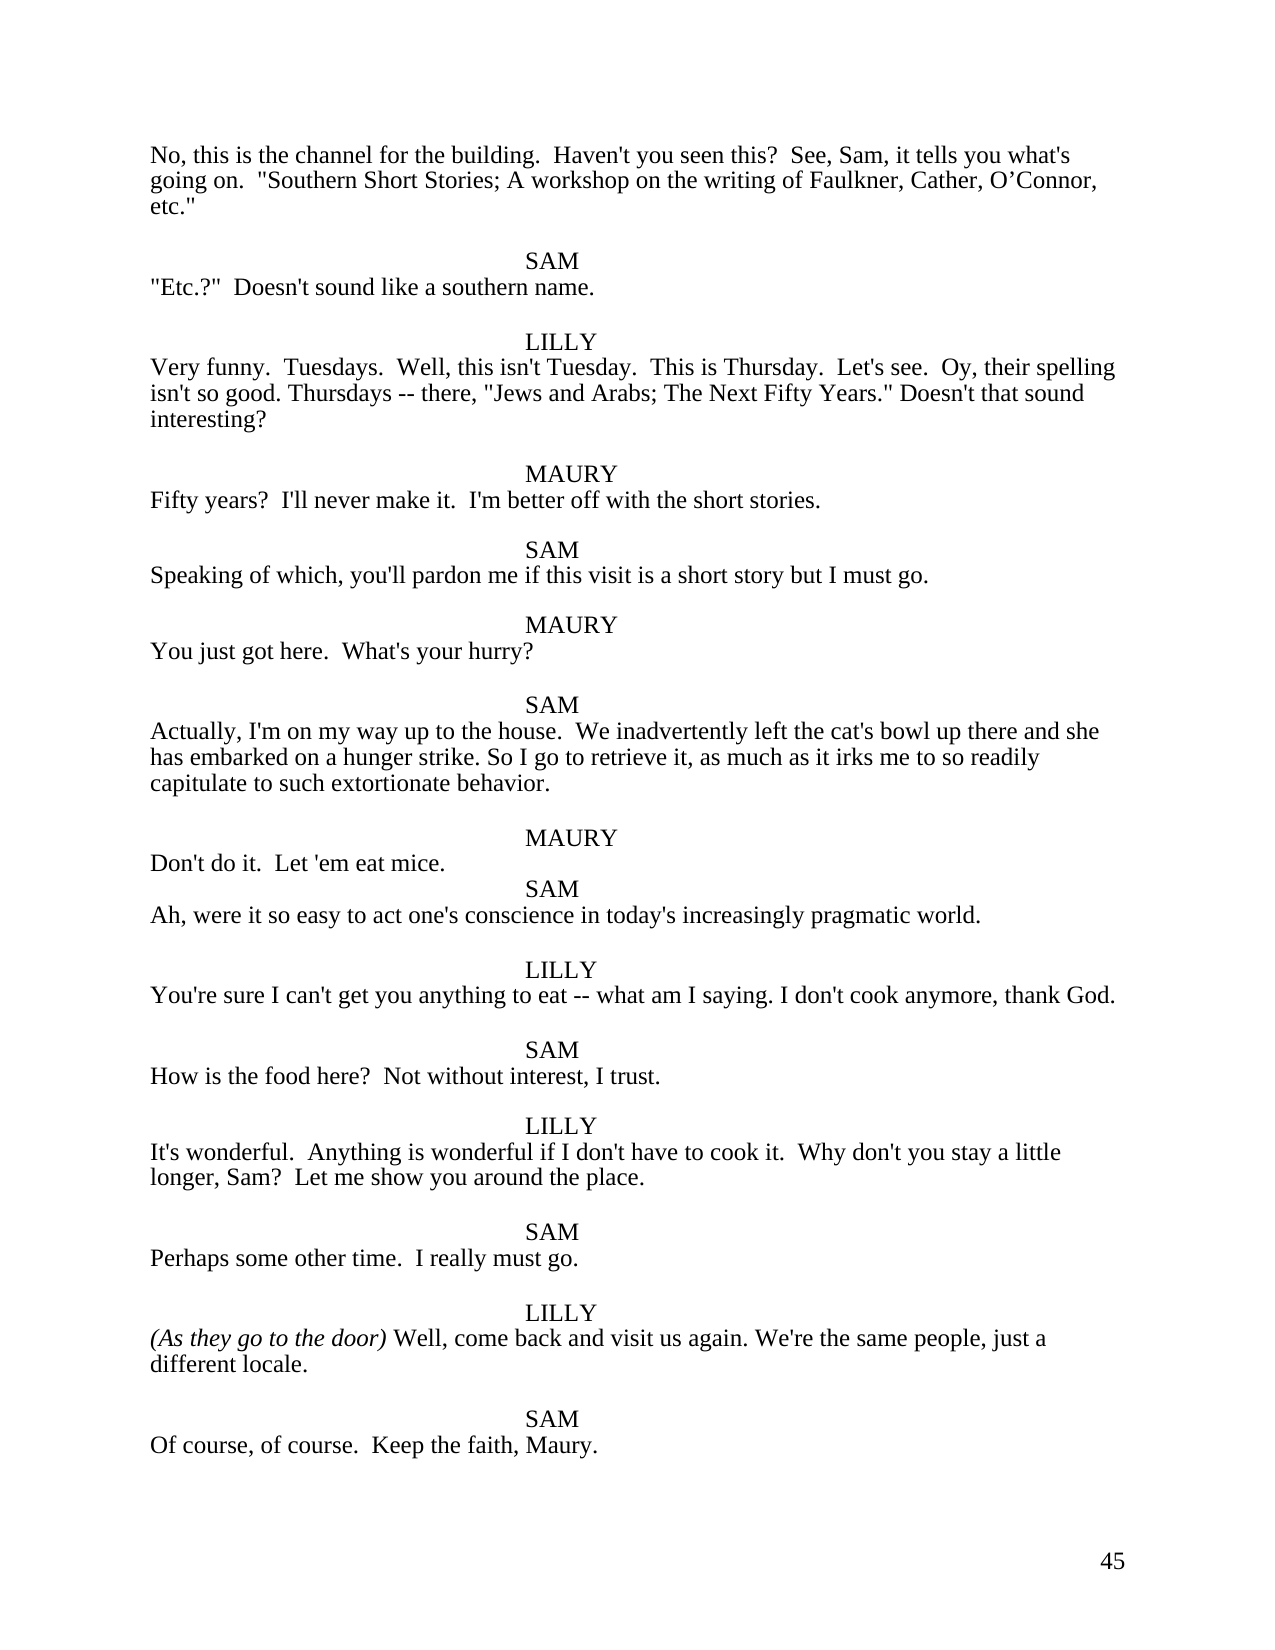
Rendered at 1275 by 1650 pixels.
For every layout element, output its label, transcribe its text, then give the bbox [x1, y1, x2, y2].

text MAURY [150, 613, 1125, 638]
text SAM [150, 877, 1125, 903]
text Actually, I'm on my way up to the house. We inadvertently left the cat's bowl up there and she has embarked on a hunger strike. So I go to retrieve it, as much as it irks me to so readily capitulate to such extortionate behavior. [150, 719, 1125, 797]
text It's wonderful. Anything is wonderful if I don't have to cook it. Why don't you stay a little longer, Sam? Let me show you around the place. [150, 1139, 1125, 1191]
text Fifty years? I'll never make it. I'm better off with the short stories. [150, 487, 1125, 513]
text Speaking of which, you'll pardon me if this visit is a short story but I must go. [150, 563, 1125, 589]
text Very funny. Tuesdays. Well, this isn't Tuesday. This is Thursday. Let's see. Oy, their spelling isn't so good. Thursdays -- there, "Jews and Arabs; The Next Fifty Years." Doesn't that sound interesting? [150, 355, 1125, 433]
text SAM [150, 1038, 1125, 1064]
text LILLY [150, 1300, 1125, 1326]
text SAM [150, 1407, 1125, 1433]
text No, this is the channel for the building. Haven't you seen this? See, Sam, it tells you what's going on. "Southern Short Stories; A workshop on the writing of Faulkner, Cather, O’Connor, etc." [150, 142, 1125, 220]
text (As they go to the door) Well, come back and visit us again. We're the same people, just a different locale. [150, 1326, 1125, 1378]
text You just got here. What's your hurry? [150, 638, 1125, 664]
text LILLY [150, 1114, 1125, 1139]
text Of course, of course. Keep the faith, Maury. [150, 1433, 1125, 1458]
text LILLY [150, 957, 1125, 983]
text SAM [150, 537, 1125, 563]
text You're sure I can't get you anything to eat -- what am I saying. I don't cook anymore, thank God. [150, 983, 1125, 1009]
text MAURY [150, 462, 1125, 487]
text SAM [150, 693, 1125, 719]
text MAURY [150, 825, 1125, 851]
text SAM [150, 1220, 1125, 1246]
text "Etc.?" Doesn't sound like a southern name. [150, 275, 1125, 301]
text SAM [150, 249, 1125, 275]
text Don't do it. Let 'em eat mice. [150, 851, 1125, 877]
text LILLY [150, 329, 1125, 355]
text How is the food here? Not without interest, I trust. [150, 1064, 1125, 1089]
text Perhaps some other time. I really must go. [150, 1246, 1125, 1272]
text Ah, were it so easy to act one's conscience in today's increasingly pragmatic world. [150, 903, 1125, 929]
